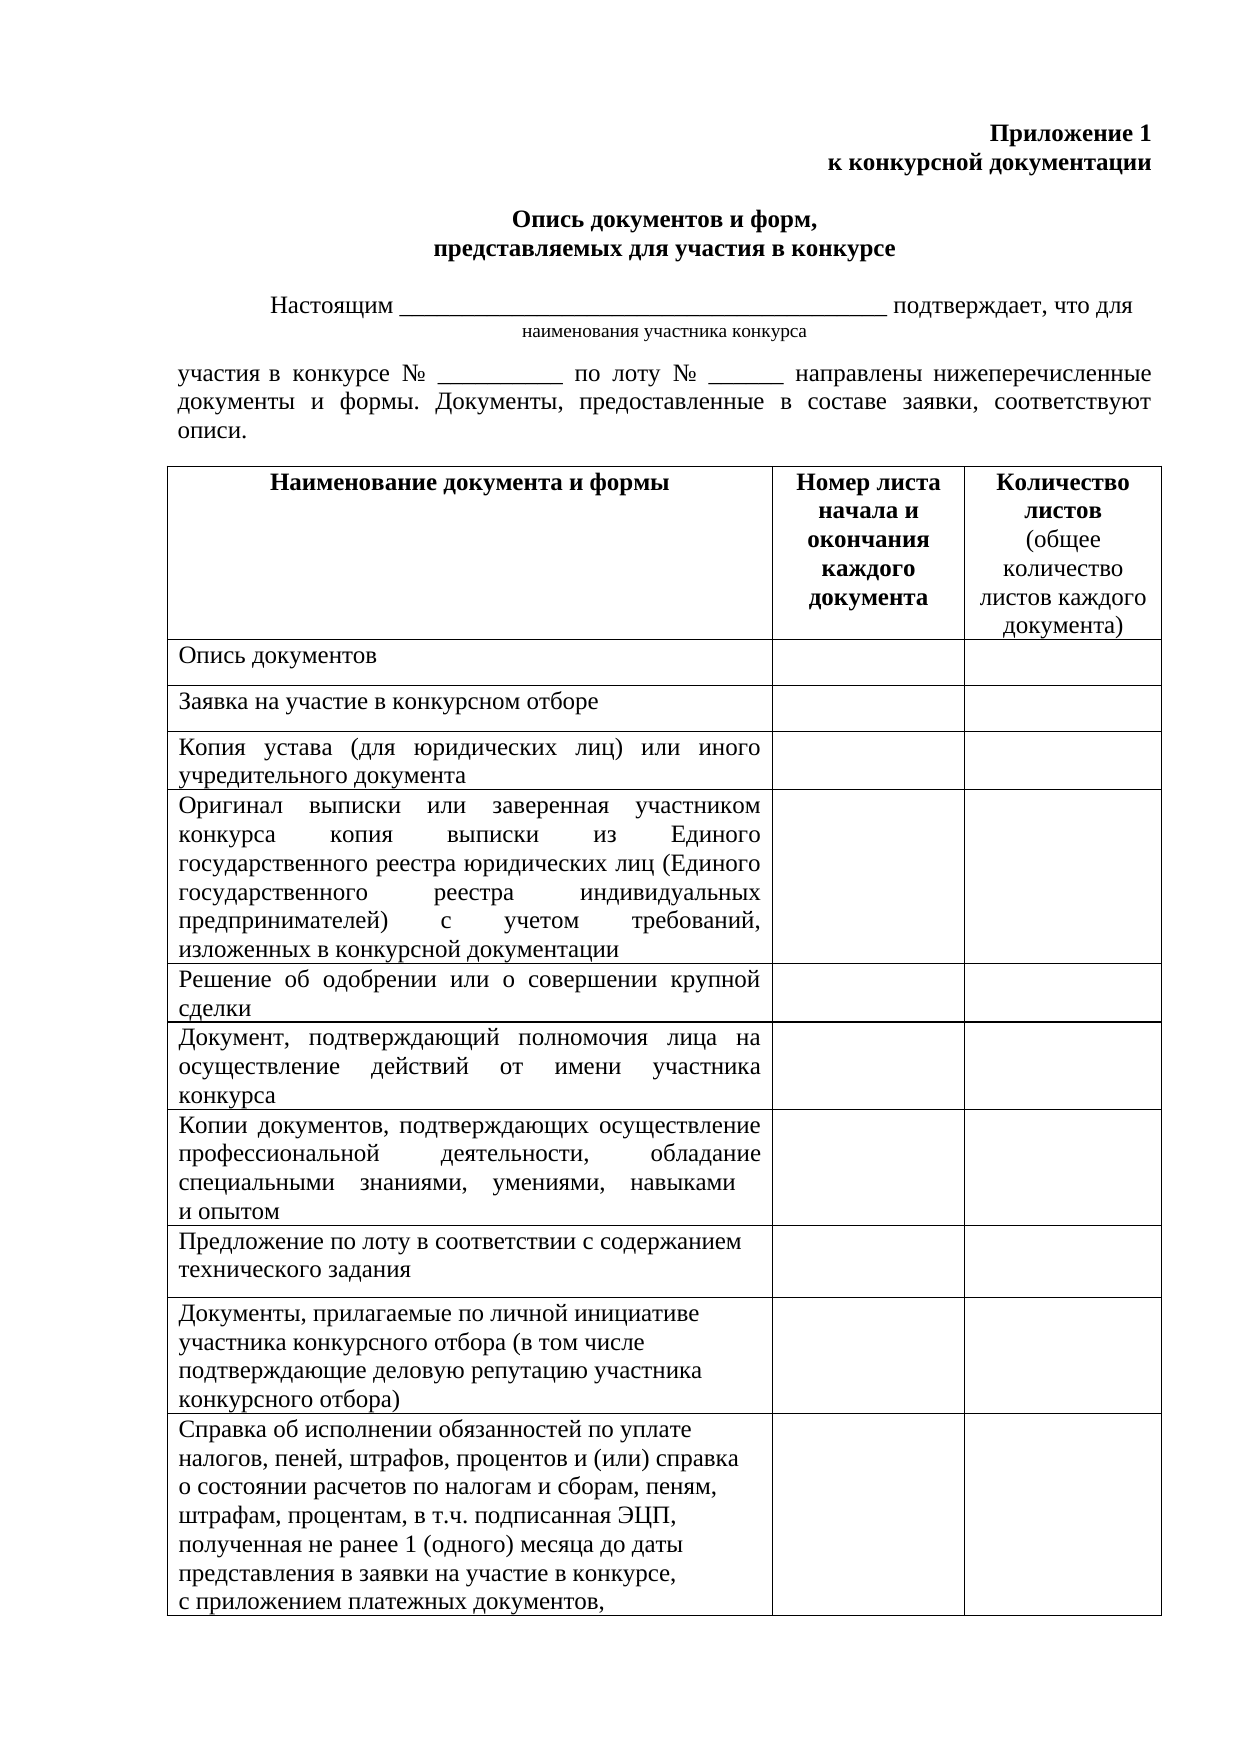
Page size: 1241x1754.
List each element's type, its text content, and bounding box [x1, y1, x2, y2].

table_cell [965, 732, 1161, 789]
table_cell [773, 1110, 964, 1225]
table_cell [773, 790, 964, 963]
table_cell [965, 1023, 1161, 1109]
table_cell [168, 1414, 772, 1615]
table_cell [773, 640, 964, 685]
table_cell [965, 686, 1161, 731]
table_cell [773, 1023, 964, 1109]
table_cell Документ, подтверждающий полномочия лица на осуществление действий от имени участника конкурса [168, 1023, 772, 1109]
table_cell [773, 1298, 964, 1413]
text представляемых для участия в конкурсе [177, 233, 1152, 262]
text участия в конкурсе № __________ по лоту № ______ направлены нижеперечисленные документы и формы. Документы, предоставленные в составе заявки, соответствуют описи. [177, 358, 1152, 444]
table_cell Оригинал выписки или заверенная участником конкурса копия выписки из Единого государственного реестра юридических лиц (Единого государственного реестра индивидуальных предпринимателей) с учетом требований, изложенных в конкурсной документации [168, 790, 772, 963]
table_header Наименование документа и формы [168, 467, 772, 639]
table_cell [773, 686, 964, 731]
text Настоящим _______________________________________ подтверждает, что для наименования участника конкурса [177, 291, 1152, 358]
table_cell Решение об одобрении или о совершении крупной сделки [168, 964, 772, 1021]
table_cell [965, 1226, 1161, 1297]
table_cell [773, 964, 964, 1021]
table_cell Копия устава (для юридических лиц) или иного учредительного документа [168, 732, 772, 789]
table_cell [965, 1414, 1161, 1615]
table_cell [773, 1414, 964, 1615]
table_cell [965, 1110, 1161, 1225]
table_cell [965, 964, 1161, 1021]
table_cell Копии документов, подтверждающих осуществление профессиональной деятельности, обладание специальными знаниями, умениями, навыками и опытом [168, 1110, 772, 1225]
table_cell [773, 732, 964, 789]
table_header Номер листа начала и окончания каждого документа [773, 467, 964, 639]
text Опись документов и форм, [177, 204, 1152, 233]
table_cell [773, 1226, 964, 1297]
table_cell Предложение по лоту в соответствии с содержанием технического задания [168, 1226, 772, 1297]
table_cell [965, 790, 1161, 963]
table_cell [965, 1298, 1161, 1413]
table_cell [965, 640, 1161, 685]
table_cell Заявка на участие в конкурсном отборе [168, 686, 772, 731]
table_cell Документы, прилагаемые по личной инициативе участника конкурсного отбора (в том числе подтверждающие деловую репутацию участника конкурсного отбора) [168, 1298, 772, 1413]
table_header Количество листов (общее количество листов каждого документа) [965, 467, 1161, 639]
text к конкурсной документации [177, 147, 1152, 176]
table_cell Опись документов [168, 640, 772, 685]
text Приложение 1 [177, 118, 1152, 147]
